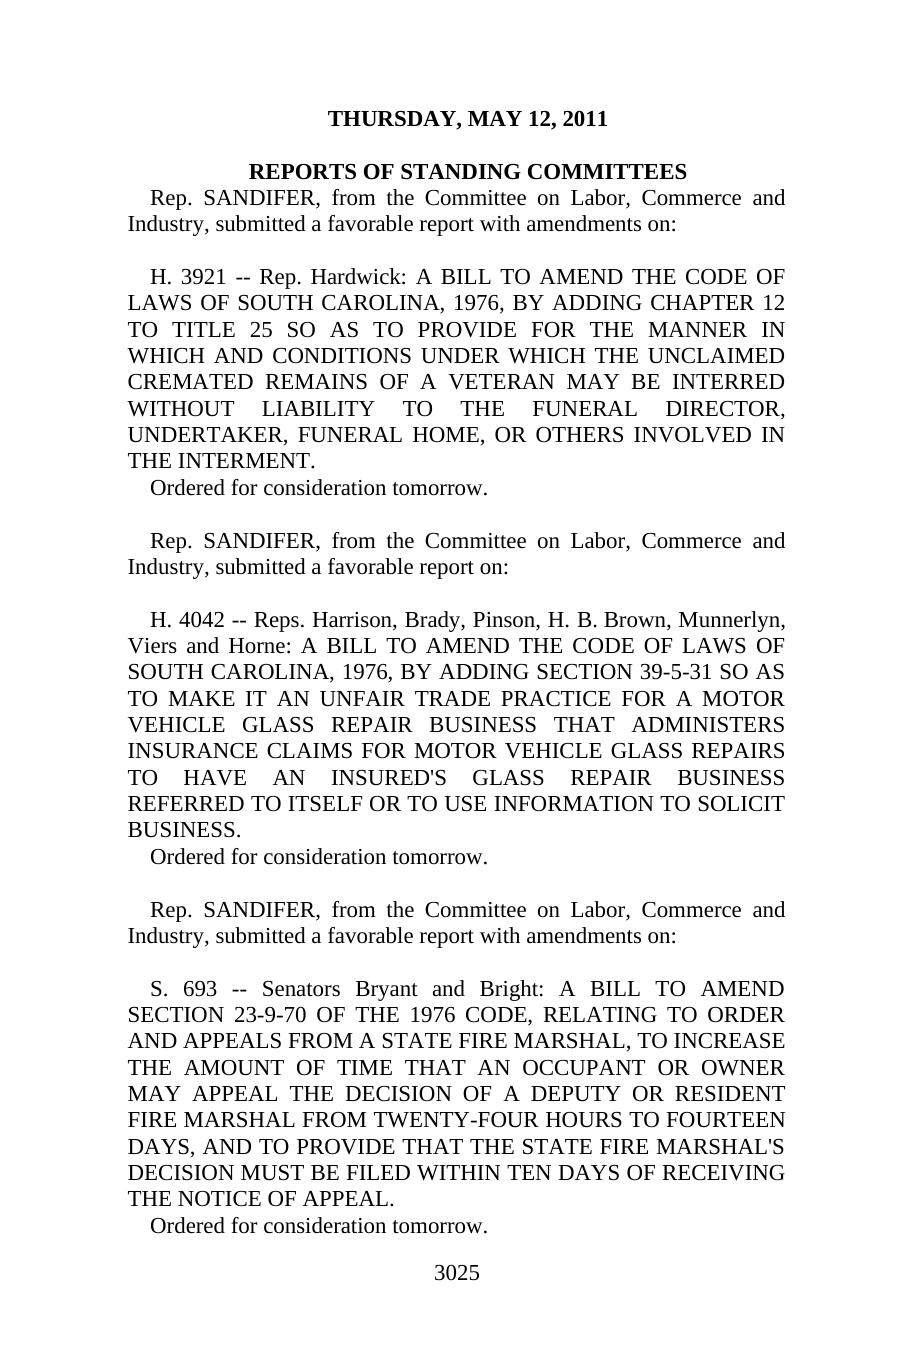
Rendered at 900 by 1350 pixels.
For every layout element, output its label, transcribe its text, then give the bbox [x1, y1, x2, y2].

text H. 4042 -- Reps. Harrison, Brady, Pinson, H. B. Brown, Munnerlyn, Viers and Horne: A BILL TO AMEND THE CODE OF LAWS OF SOUTH CAROLINA, 1976, BY ADDING SECTION 39-5-31 SO AS TO MAKE IT AN UNFAIR TRADE PRACTICE FOR A MOTOR VEHICLE GLASS REPAIR BUSINESS THAT ADMINISTERS INSURANCE CLAIMS FOR MOTOR VEHICLE GLASS REPAIRS TO HAVE AN INSURED'S GLASS REPAIR BUSINESS REFERRED TO ITSELF OR TO USE INFORMATION TO SOLICIT BUSINESS. [127, 606, 786, 843]
text Rep. SANDIFER, from the Committee on Labor, Commerce and Industry, submitted a favorable report with amendments on: [127, 184, 786, 237]
text Ordered for consideration tomorrow. [127, 474, 786, 500]
text Ordered for consideration tomorrow. [127, 1212, 786, 1238]
text REPORTS OF STANDING COMMITTEES [127, 158, 786, 184]
text S. 693 -- Senators Bryant and Bright: A BILL TO AMEND SECTION 23-9-70 OF THE 1976 CODE, RELATING TO ORDER AND APPEALS FROM A STATE FIRE MARSHAL, TO INCREASE THE AMOUNT OF TIME THAT AN OCCUPANT OR OWNER MAY APPEAL THE DECISION OF A DEPUTY OR RESIDENT FIRE MARSHAL FROM TWENTY-FOUR HOURS TO FOURTEEN DAYS, AND TO PROVIDE THAT THE STATE FIRE MARSHAL'S DECISION MUST BE FILED WITHIN TEN DAYS OF RECEIVING THE NOTICE OF APPEAL. [127, 975, 786, 1212]
text H. 3921 -- Rep. Hardwick: A BILL TO AMEND THE CODE OF LAWS OF SOUTH CAROLINA, 1976, BY ADDING CHAPTER 12 TO TITLE 25 SO AS TO PROVIDE FOR THE MANNER IN WHICH AND CONDITIONS UNDER WHICH THE UNCLAIMED CREMATED REMAINS OF A VETERAN MAY BE INTERRED WITHOUT LIABILITY TO THE FUNERAL DIRECTOR, UNDERTAKER, FUNERAL HOME, OR OTHERS INVOLVED IN THE INTERMENT. [127, 263, 786, 474]
text Rep. SANDIFER, from the Committee on Labor, Commerce and Industry, submitted a favorable report on: [127, 527, 786, 579]
text Rep. SANDIFER, from the Committee on Labor, Commerce and Industry, submitted a favorable report with amendments on: [127, 896, 786, 948]
text Ordered for consideration tomorrow. [127, 843, 786, 869]
